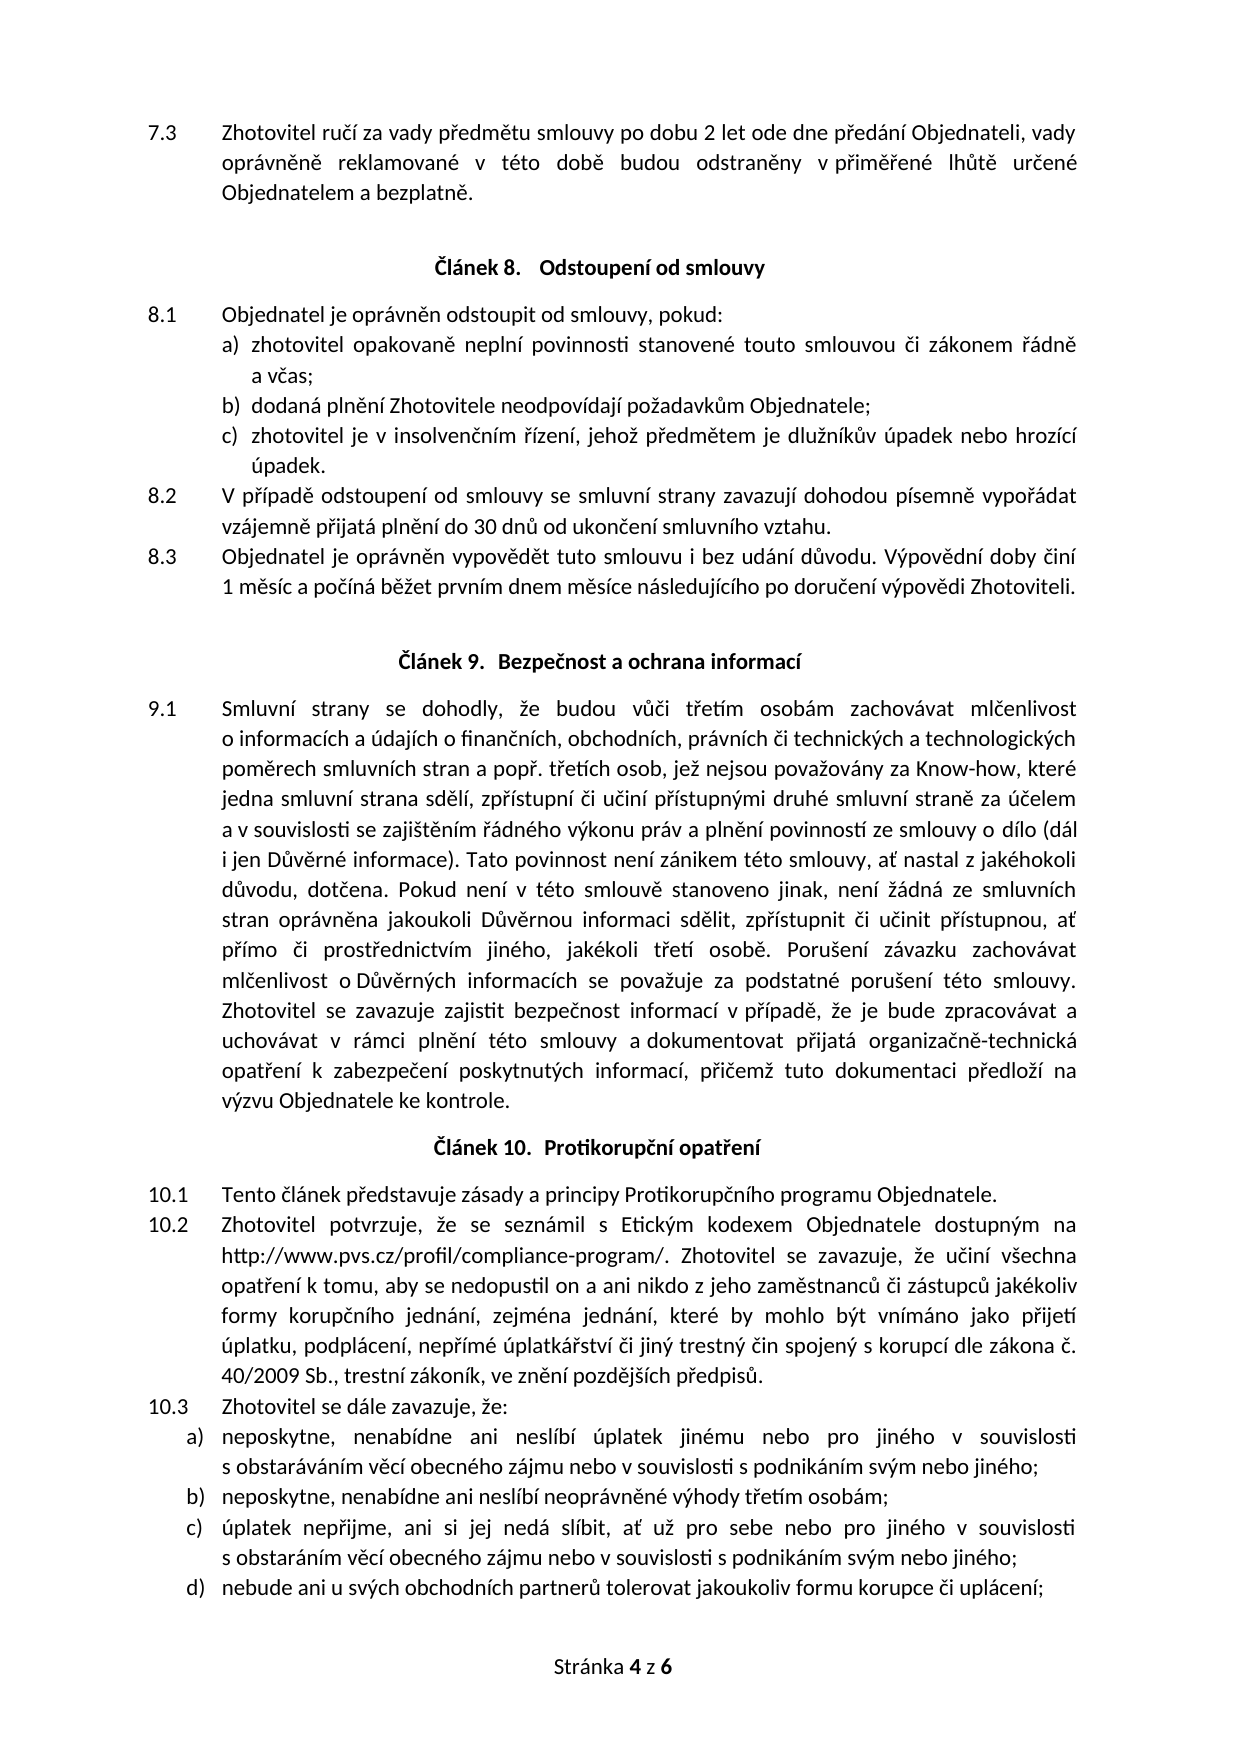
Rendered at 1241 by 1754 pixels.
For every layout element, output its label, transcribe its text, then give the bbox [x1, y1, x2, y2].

text 10.2 Zhotovitel potvrzuje, že se seznámil s Etickým kodexem Objednatele dostupným na http://www.pvs.cz/profil/compliance-program/. Zhotovitel se zavazuje, že učiní všechna opatření k tomu, aby se nedopustil on a ani nikdo z jeho zaměstnanců či zástupců jakékoliv formy korupčního jednání, zejména jednání, které by mohlo být vnímáno jako přijetí úplatku, podplácení, nepřímé úplatkářství či jiný trestný čin spojený s korupcí dle zákona č. 40/2009 Sb., trestní zákoník, ve znění pozdějších předpisů. [148, 1211, 1078, 1390]
list nebude ani u svých obchodních partnerů tolerovat jakoukoliv formu korupce či uplácení; [186, 1573, 1078, 1601]
list zhotovitel opakovaně neplní povinnosti stanovené touto smlouvou či zákonem řádně a včas; [222, 331, 1078, 389]
text 10.1 Tento článek představuje zásady a principy Protikorupčního programu Objednatele. [148, 1180, 1078, 1208]
list Smluvní strany se dohodly, že budou vůči třetím osobám zachovávat mlčenlivost o informacích a údajích o finančních, obchodních, právních či technických a technologických poměrech smluvních stran a popř. třetích osob, jež nejsou považovány za Know-how, které jedna smluvní strana sdělí, zpřístupní či učiní přístupnými druhé smluvní straně za účelem a v souvislosti se zajištěním řádného výkonu práv a plnění povinností ze smlouvy o dílo (dál i jen Důvěrné informace). Tato povinnost není zánikem této smlouvy, ať nastal z jakéhokoli důvodu, dotčena. Pokud není v této smlouvě stanoveno jinak, není žádná ze smluvních stran oprávněna jakoukoli Důvěrnou informaci sdělit, zpřístupnit či učinit přístupnou, ať přímo či prostřednictvím jiného, jakékoli třetí osobě. Porušení závazku zachovávat mlčenlivost o Důvěrných informacích se považuje za podstatné porušení této smlouvy. Zhotovitel se zavazuje zajistit bezpečnost informací v případě, že je bude zpracovávat a uchovávat v rámci plnění této smlouvy a dokumentovat přijatá organizačně-technická opatření k zabezpečení poskytnutých informací, přičemž tuto dokumentaci předloží na výzvu Objednatele ke kontrole. [148, 694, 1078, 1115]
list Objednatel je oprávněn vypovědět tuto smlouvu i bez udání důvodu. Výpovědní doby činí 1 měsíc a počíná běžet prvním dnem měsíce následujícího po doručení výpovědi Zhotoviteli. [148, 542, 1078, 600]
list zhotovitel je v insolvenčním řízení, jehož předmětem je dlužníkův úpadek nebo hrozící úpadek. [222, 421, 1078, 479]
list dodaná plnění Zhotovitele neodpovídají požadavkům Objednatele; [222, 391, 1078, 419]
list Objednatel je oprávněn odstoupit od smlouvy, pokud: [148, 300, 1078, 328]
list Zhotovitel ručí za vady předmětu smlouvy po dobu 2 let ode dne předání Objednateli, vady oprávněně reklamované v této době budou odstraněny v přiměřené lhůtě určené Objednatelem a bezplatně. [148, 118, 1078, 207]
subtitle Bezpečnost a ochrana informací [165, 647, 1078, 675]
subtitle Protikorupční opatření [165, 1133, 1078, 1162]
list úplatek nepřijme, ani si jej nedá slíbit, ať už pro sebe nebo pro jiného v souvislosti s obstaráním věcí obecného zájmu nebo v souvislosti s podnikáním svým nebo jiného; [186, 1513, 1078, 1571]
list neposkytne, nenabídne ani neslíbí úplatek jinému nebo pro jiného v souvislosti s obstaráváním věcí obecného zájmu nebo v souvislosti s podnikáním svým nebo jiného; [186, 1422, 1078, 1480]
list V případě odstoupení od smlouvy se smluvní strany zavazují dohodou písemně vypořádat vzájemně přijatá plnění do 30 dnů od ukončení smluvního vztahu. [148, 482, 1078, 540]
text 10.3 Zhotovitel se dále zavazuje, že: [148, 1392, 1078, 1420]
list neposkytne, nenabídne ani neslíbí neoprávněné výhody třetím osobám; [186, 1482, 1078, 1511]
subtitle Odstoupení od smlouvy [165, 253, 1078, 281]
